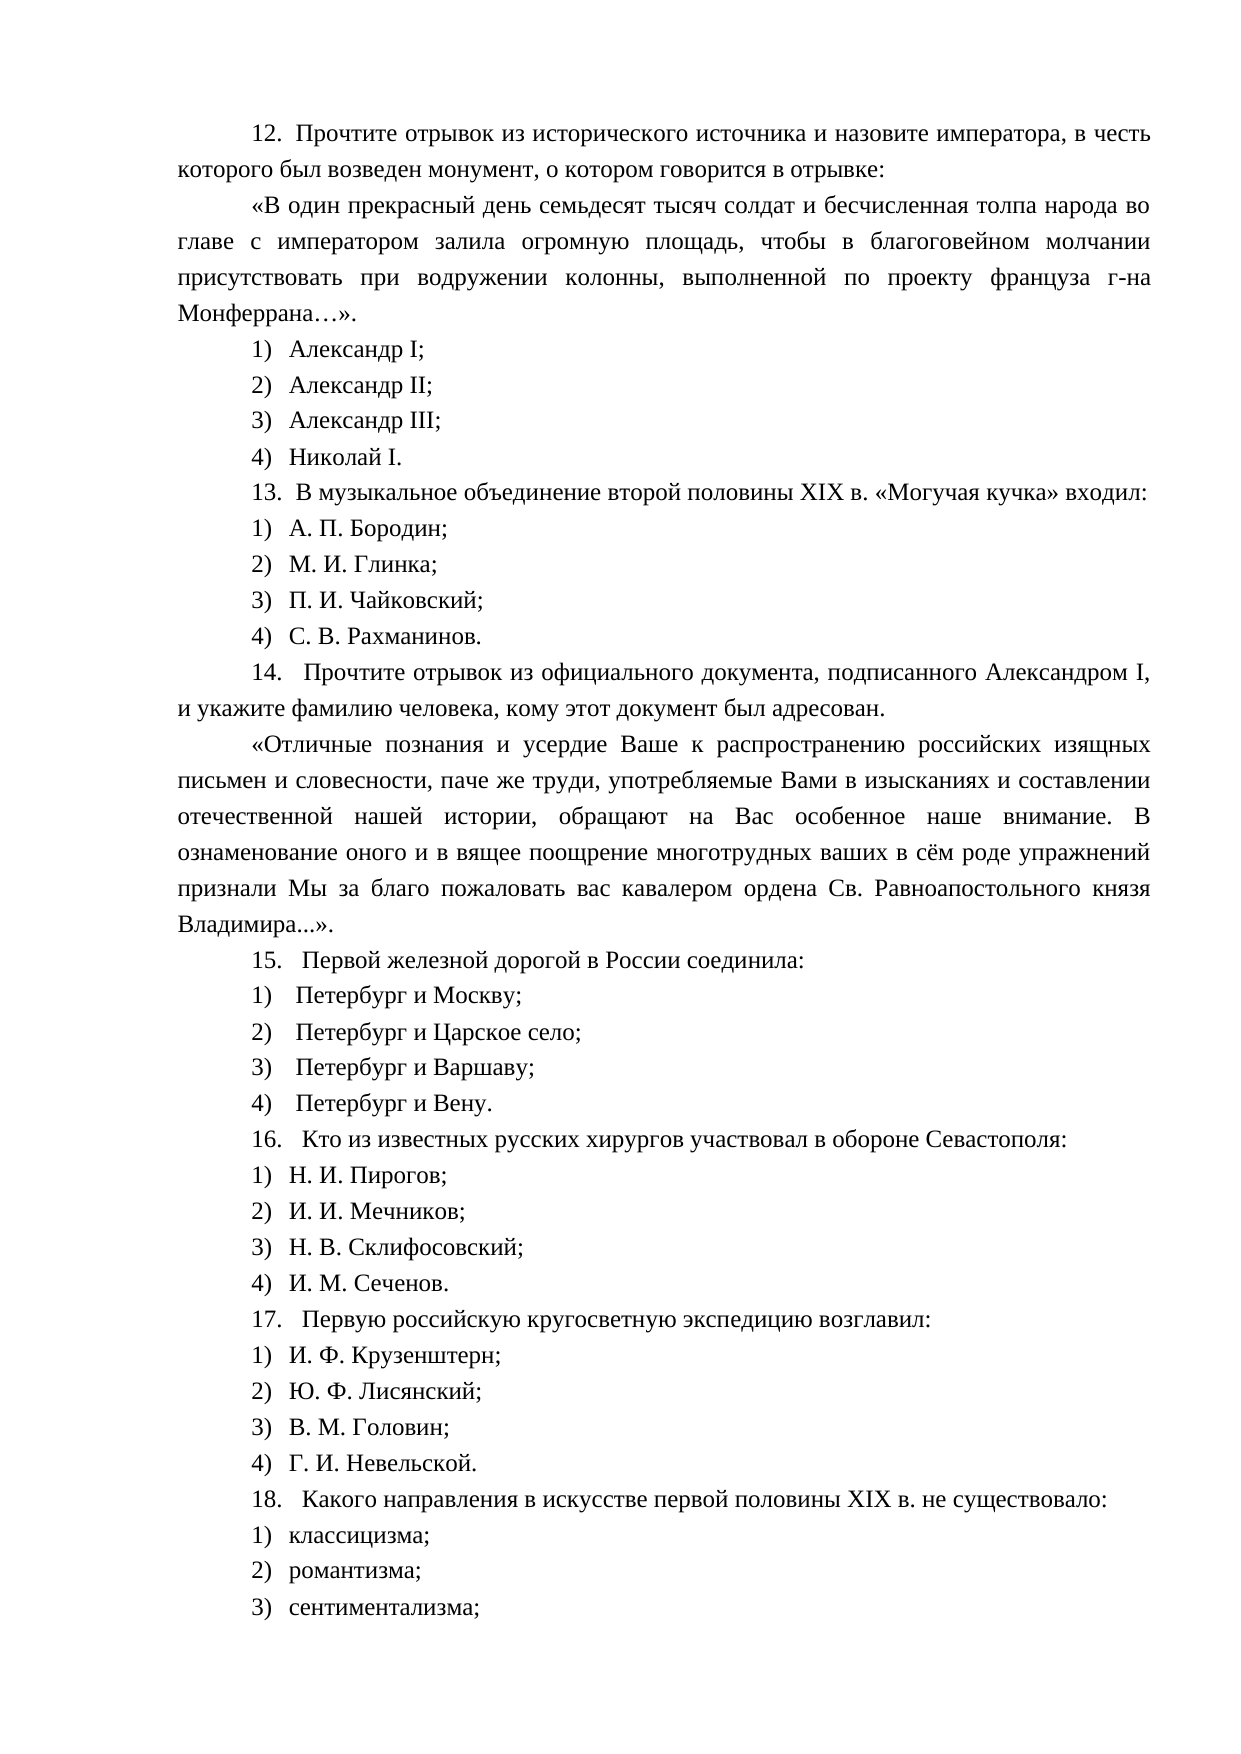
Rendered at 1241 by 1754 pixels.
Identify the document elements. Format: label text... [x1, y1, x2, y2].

list Петербург и Вену. [251, 1088, 1152, 1117]
list Первой железной дорогой в России соединила: [177, 945, 1152, 973]
list М. И. Глинка; [251, 549, 1152, 578]
list Ю. Ф. Лисянский; [251, 1376, 1152, 1405]
list сентиментализма; [251, 1592, 1152, 1620]
list Александр I; [251, 334, 1152, 362]
list И. И. Мечников; [251, 1196, 1152, 1225]
list П. И. Чайковский; [251, 585, 1152, 614]
list Г. И. Невельской. [251, 1448, 1152, 1477]
list «В один прекрасный день семьдесят тысяч солдат и бесчисленная толпа народа во главе с императором залила огромную площадь, чтобы в благоговейном молчании присутствовать при водружении колонны, выполненной по проекту француза г-на Монферрана…». [177, 190, 1152, 327]
list А. П. Бородин; [251, 513, 1152, 542]
list Александр II; [251, 370, 1152, 398]
list Н. И. Пирогов; [251, 1160, 1152, 1189]
list Первую российскую кругосветную экспедицию возглавил: [177, 1304, 1152, 1333]
list И. Ф. Крузенштерн; [251, 1340, 1152, 1369]
list Н. В. Склифосовский; [251, 1232, 1152, 1261]
list Петербург и Москву; [251, 981, 1152, 1009]
list «Отличные познания и усердие Ваше к распространению российских изящных письмен и словесности, паче же труди, употребляемые Вами в изысканиях и составлении отечественной нашей истории, обращают на Вас особенное наше внимание. В ознаменование оного и в вящее поощрение многотрудных ваших в сём роде упражнений признали Мы за благо пожаловать вас кавалером ордена Св. Равноапостольного князя Владимира...». [177, 729, 1152, 937]
list Прочтите отрывок из исторического источника и назовите императора, в честь которого был возведен монумент, о котором говорится в отрывке: [177, 118, 1152, 183]
list Николай I. [251, 442, 1152, 470]
list В музыкальное объединение второй половины XIX в. «Могучая кучка» входил: [177, 477, 1152, 506]
list Кто из известных русских хирургов участвовал в обороне Севастополя: [177, 1124, 1152, 1153]
list романтизма; [251, 1556, 1152, 1584]
list В. М. Головин; [251, 1412, 1152, 1441]
list Какого направления в искусстве первой половины XIX в. не существовало: [177, 1484, 1152, 1512]
list С. В. Рахманинов. [251, 621, 1152, 650]
list Прочтите отрывок из официального документа, подписанного Александром I, и укажите фамилию человека, кому этот документ был адресован. [177, 657, 1152, 722]
list Александр III; [251, 406, 1152, 434]
list Петербург и Варшаву; [251, 1052, 1152, 1081]
list Петербург и Царское село; [251, 1017, 1152, 1045]
list И. М. Сеченов. [251, 1268, 1152, 1297]
list классицизма; [251, 1520, 1152, 1548]
